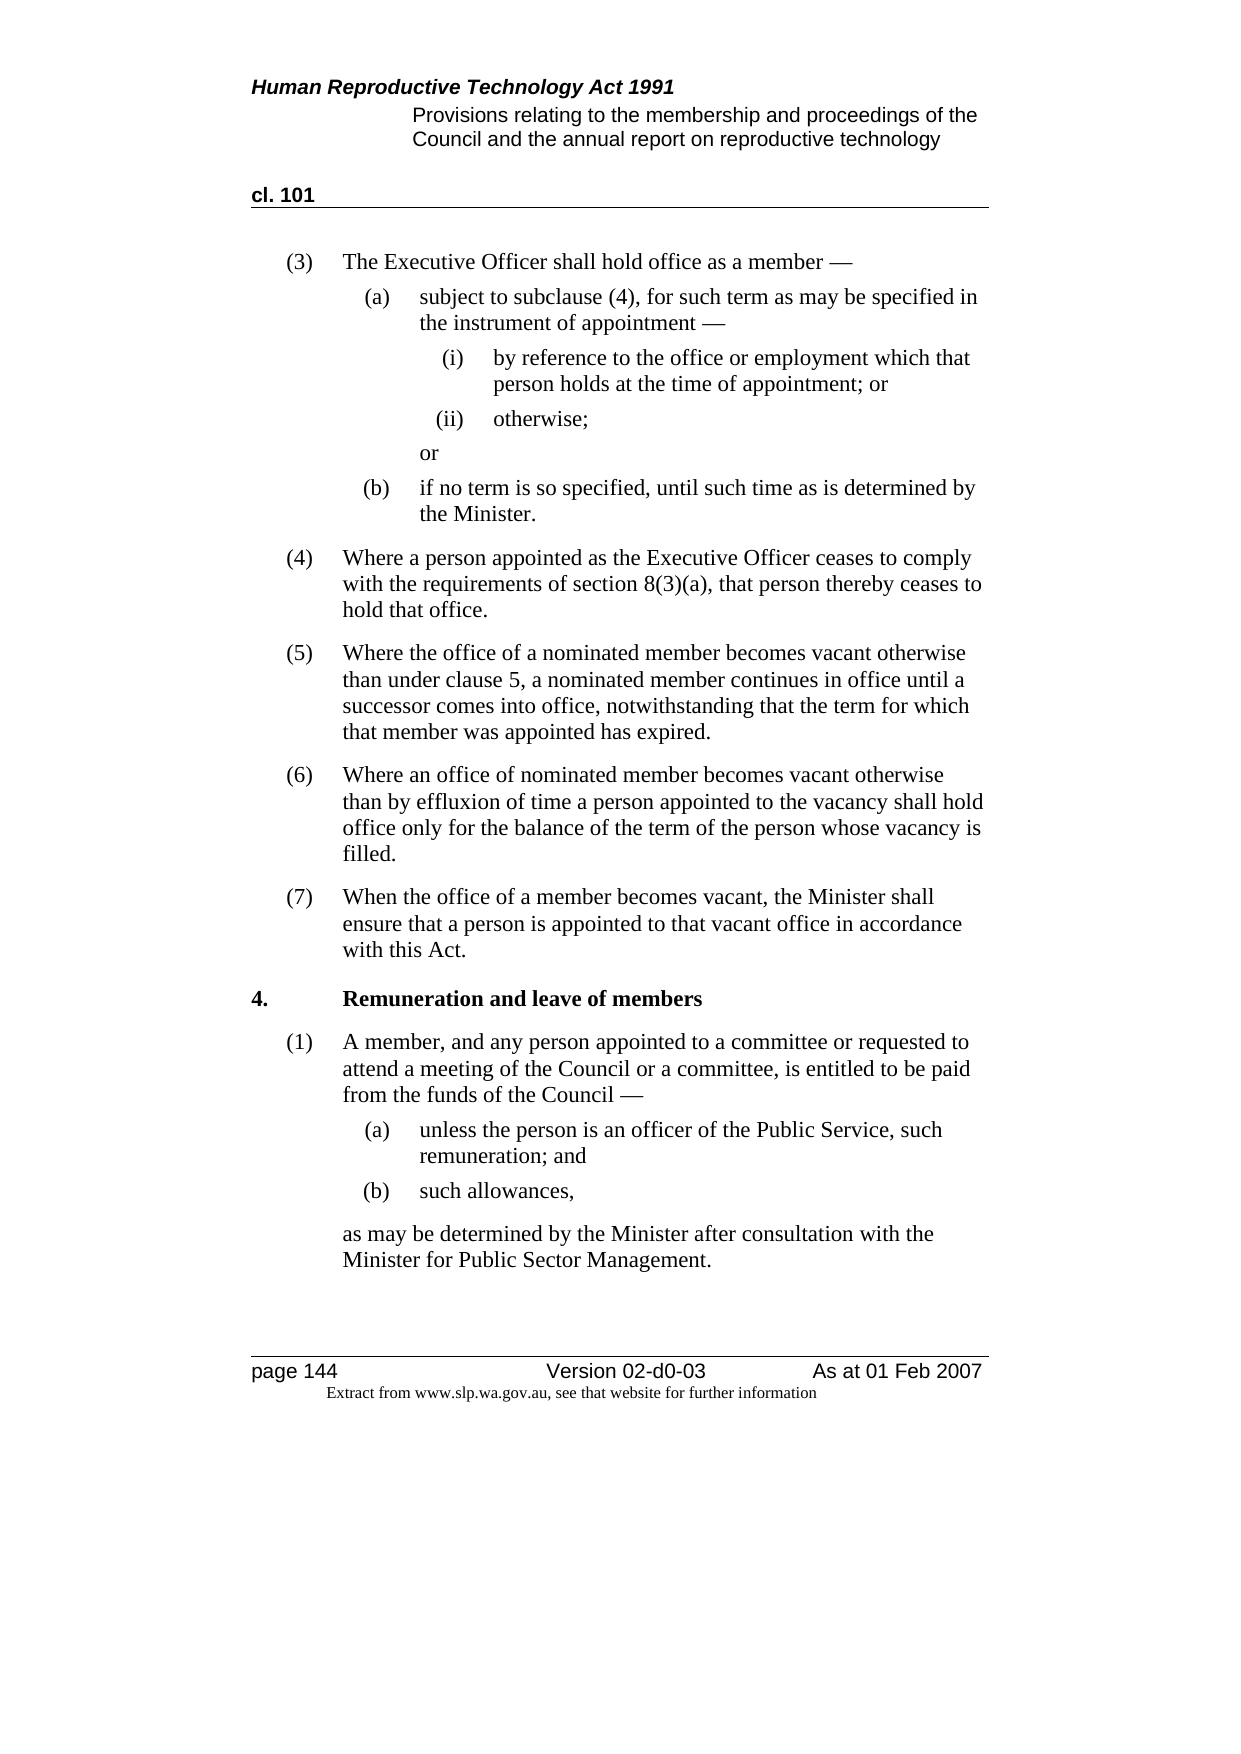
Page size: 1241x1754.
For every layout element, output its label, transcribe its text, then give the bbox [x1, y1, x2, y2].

text (b) if no term is so specified, until such time as is determined by the Minister. [251, 474, 989, 527]
text as may be determined by the Minister after consultation with the Minister for Public Sector Management. [251, 1220, 989, 1273]
text (4) Where a person appointed as the Executive Officer ceases to comply with the requirements of section 8(3)(a), that person thereby ceases to hold that office. [251, 543, 989, 623]
text (a) subject to subclause (4), for such term as may be specified in the instrument of appointment — [251, 283, 989, 335]
text (1) A member, and any person appointed to a committee or requested to attend a meeting of the Council or a committee, is entitled to be paid from the funds of the Council — [251, 1028, 989, 1107]
subtitle 4. Remuneration and leave of members [251, 985, 989, 1012]
text (6) Where an office of nominated member becomes vacant otherwise than by effluxion of time a person appointed to the vacancy shall hold office only for the balance of the term of the person whose vacancy is filled. [251, 761, 989, 867]
text (i) by reference to the office or employment which that person holds at the time of appointment; or [251, 344, 989, 396]
text (3) The Executive Officer shall hold office as a member — [251, 248, 989, 274]
text (5) Where the office of a nominated member becomes vacant otherwise than under clause 5, a nominated member continues in office until a successor comes into office, notwithstanding that the term for which that member was appointed has expired. [251, 639, 989, 745]
text (7) When the office of a member becomes vacant, the Minister shall ensure that a person is appointed to that vacant office in accordance with this Act. [251, 883, 989, 962]
text (b) such allowances, [251, 1177, 989, 1203]
text (ii) otherwise; [251, 405, 989, 431]
text or [251, 439, 989, 466]
text (a) unless the person is an officer of the Public Service, such remuneration; and [251, 1116, 989, 1168]
